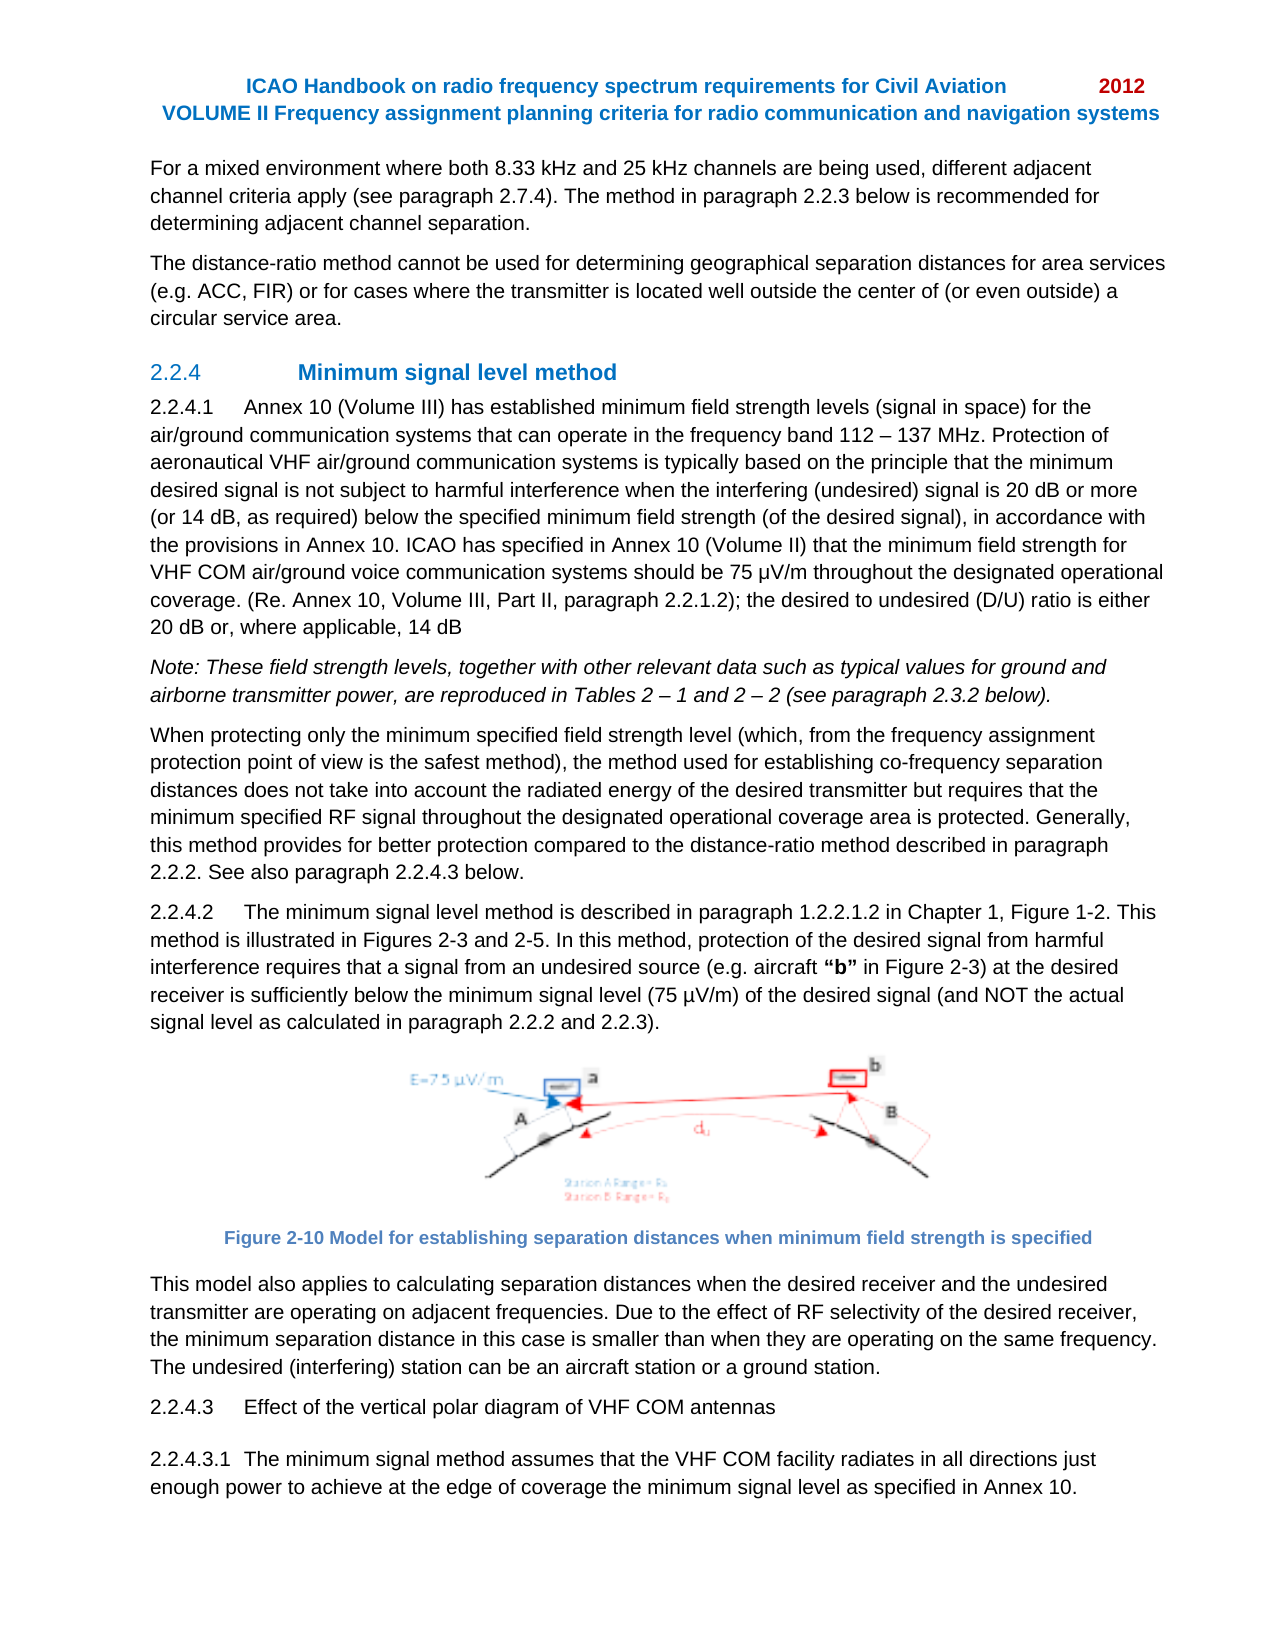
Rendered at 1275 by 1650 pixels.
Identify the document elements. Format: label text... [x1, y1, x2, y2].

text For a mixed environment where both 8.33 kHz and 25 kHz channels are being used, different adjacent channel criteria apply (see paragraph 2.7.4). The method in paragraph 2.2.3 below is recommended for determining adjacent channel separation. [150, 156, 1167, 235]
subtitle Annex 10 (Volume III) has established minimum field strength levels (signal in space) for the air/ground communication systems that can operate in the frequency band 112 – 137 MHz. Protection of aeronautical VHF air/ground communication systems is typically based on the principle that the minimum desired signal is not subject to harmful interference when the interfering (undesired) signal is 20 dB or more (or 14 dB, as required) below the specified minimum field strength (of the desired signal), in accordance with the provisions in Annex 10. ICAO has specified in Annex 10 (Volume II) that the minimum field strength for VHF COM air/ground voice communication systems should be 75 μV/m throughout the designated operational coverage. (Re. Annex 10, Volume III, Part II, paragraph 2.2.1.2); the desired to undesired (D/U) ratio is either 20 dB or, where applicable, 14 dB [150, 395, 1167, 639]
subtitle Minimum signal level method [150, 358, 1167, 385]
text Note: These field strength levels, together with other relevant data such as typical values for ground and airborne transmitter power, are reproduced in Tables 2 – 1 and 2 – 2 (see paragraph 2.3.2 below). [150, 655, 1167, 706]
subtitle The minimum signal method assumes that the VHF COM facility radiates in all directions just enough power to achieve at the edge of coverage the minimum signal level as specified in Annex 10. [150, 1447, 1167, 1498]
subtitle Effect of the vertical polar diagram of VHF COM antennas [150, 1394, 1167, 1418]
subtitle The minimum signal level method is described in paragraph 1.2.2.1.2 in Chapter 1, Figure 1-2. This method is illustrated in Figures 2-3 and 2-5. In this method, protection of the desired signal from harmful interference requires that a signal from an undesired source (e.g. aircraft “b” in Figure 2-3) at the desired receiver is sufficiently below the minimum signal level (75 µV/m) of the desired signal (and NOT the actual signal level as calculated in paragraph 2.2.2 and 2.2.3). [150, 900, 1167, 1034]
text The distance-ratio method cannot be used for determining geographical separation distances for area services (e.g. ACC, FIR) or for cases where the transmitter is located well outside the center of (or even outside) a circular service area. [150, 251, 1167, 330]
text When protecting only the minimum specified field strength level (which, from the frequency assignment protection point of view is the safest method), the method used for establishing co-frequency separation distances does not take into account the radiated energy of the desired transmitter but requires that the minimum specified RF signal throughout the designated operational coverage area is protected. Generally, this method provides for better protection compared to the distance-ratio method described in paragraph 2.2.2. See also paragraph 2.2.4.3 below. [150, 722, 1167, 884]
text This model also applies to calculating separation distances when the desired receiver and the undesired transmitter are operating on adjacent frequencies. Due to the effect of RF selectivity of the desired receiver, the minimum separation distance in this case is smaller than when they are operating on the same frequency. The undesired (interfering) station can be an aircraft station or a ground station. [150, 1272, 1167, 1378]
